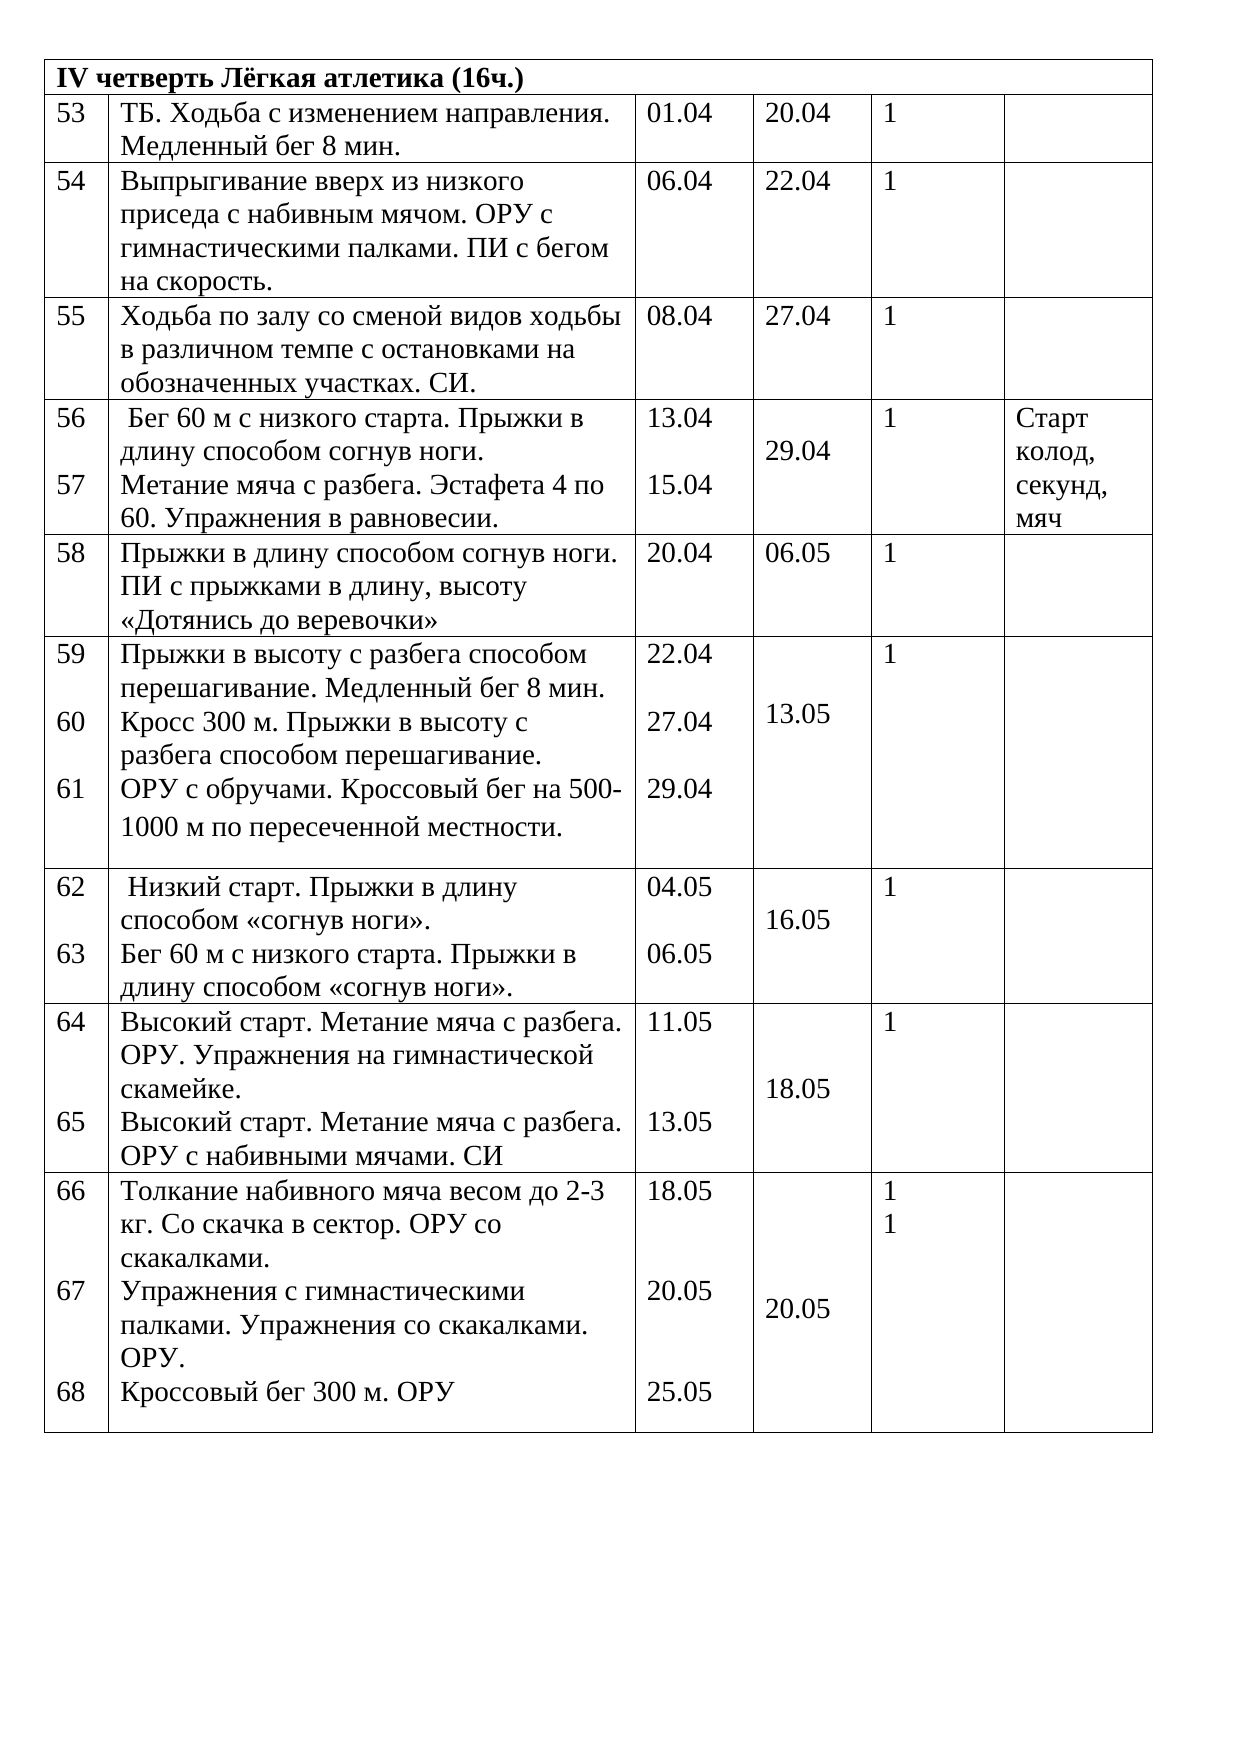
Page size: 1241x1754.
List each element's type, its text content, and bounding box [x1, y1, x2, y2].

table_cell Бег 60 м с низкого старта. Прыжки в длину способом согнув ноги. Метание мяча с разбега. Эстафета 4 по 60. Упражнения в равновесии. [109, 400, 635, 534]
table_cell Толкание набивного мяча весом до 2-3 кг. Со скачка в сектор. ОРУ со скакалками. Упражнения с гимнастическими палками. Упражнения со скакалками. ОРУ. Кроссовый бег 300 м. ОРУ [109, 1173, 635, 1432]
table_cell 1 [872, 637, 1004, 868]
table_cell 58 [45, 535, 108, 636]
table_cell 18.05 [754, 1004, 871, 1172]
table_cell [1005, 95, 1152, 162]
table_cell Низкий старт. Прыжки в длину способом «согнув ноги». Бег 60 м с низкого старта. Прыжки в длину способом «согнув ноги». [109, 869, 635, 1003]
table_cell 16.05 [754, 869, 871, 1003]
table_cell 08.04 [636, 298, 753, 399]
table_cell [1005, 163, 1152, 297]
table_cell 18.05 20.05 25.05 [636, 1173, 753, 1432]
table_cell 62 63 [45, 869, 108, 1003]
table_cell 1 [872, 535, 1004, 636]
table_cell 1 1 [872, 1173, 1004, 1432]
table_cell 1 [872, 95, 1004, 162]
table_cell Прыжки в высоту с разбега способом перешагивание. Медленный бег 8 мин. Кросс 300 м. Прыжки в высоту с разбега способом перешагивание. ОРУ с обручами. Кроссовый бег на 500-1000 м по пересеченной местности. [109, 637, 635, 868]
table_cell [1005, 298, 1152, 399]
table_cell Прыжки в длину способом согнув ноги. ПИ с прыжками в длину, высоту «Дотянись до веревочки» [109, 535, 635, 636]
table_cell IV четверть Лёгкая атлетика (16ч.) [45, 60, 1152, 94]
table_cell 20.04 [636, 535, 753, 636]
table_cell 53 [45, 95, 108, 162]
table_cell [1005, 535, 1152, 636]
table_cell 20.04 [754, 95, 871, 162]
table_cell [1005, 1004, 1152, 1172]
table_cell 29.04 [754, 400, 871, 534]
table_cell 64 65 [45, 1004, 108, 1172]
table_cell 06.05 [754, 535, 871, 636]
table_cell 1 [872, 163, 1004, 297]
table_cell 11.05 13.05 [636, 1004, 753, 1172]
table_cell 22.04 [754, 163, 871, 297]
table_cell 13.04 15.04 [636, 400, 753, 534]
table_cell 22.04 27.04 29.04 [636, 637, 753, 868]
table_cell 1 [872, 298, 1004, 399]
table_cell [1005, 1173, 1152, 1432]
table_cell 55 [45, 298, 108, 399]
table_cell Ходьба по залу со сменой видов ходьбы в различном темпе с остановками на обозначенных участках. СИ. [109, 298, 635, 399]
table_cell 27.04 [754, 298, 871, 399]
table_cell 59 60 61 [45, 637, 108, 868]
table_cell 1 [872, 1004, 1004, 1172]
table_cell 54 [45, 163, 108, 297]
table_cell [1005, 869, 1152, 1003]
table_cell 04.05 06.05 [636, 869, 753, 1003]
table_cell 1 [872, 869, 1004, 1003]
table_cell 06.04 [636, 163, 753, 297]
table_cell Выпрыгивание вверх из низкого приседа с набивным мячом. ОРУ с гимнастическими палками. ПИ с бегом на скорость. [109, 163, 635, 297]
table_cell 13.05 [754, 637, 871, 868]
table_cell ТБ. Ходьба с изменением направления. Медленный бег 8 мин. [109, 95, 635, 162]
table_cell 56 57 [45, 400, 108, 534]
table_cell 20.05 [754, 1173, 871, 1432]
table_cell Высокий старт. Метание мяча с разбега. ОРУ. Упражнения на гимнастической скамейке. Высокий старт. Метание мяча с разбега. ОРУ с набивными мячами. СИ [109, 1004, 635, 1172]
table_cell 66 67 68 [45, 1173, 108, 1432]
table_cell [1005, 637, 1152, 868]
table_cell 1 [872, 400, 1004, 534]
table_cell Старт колод, секунд, мяч [1005, 400, 1152, 534]
table_cell 01.04 [636, 95, 753, 162]
